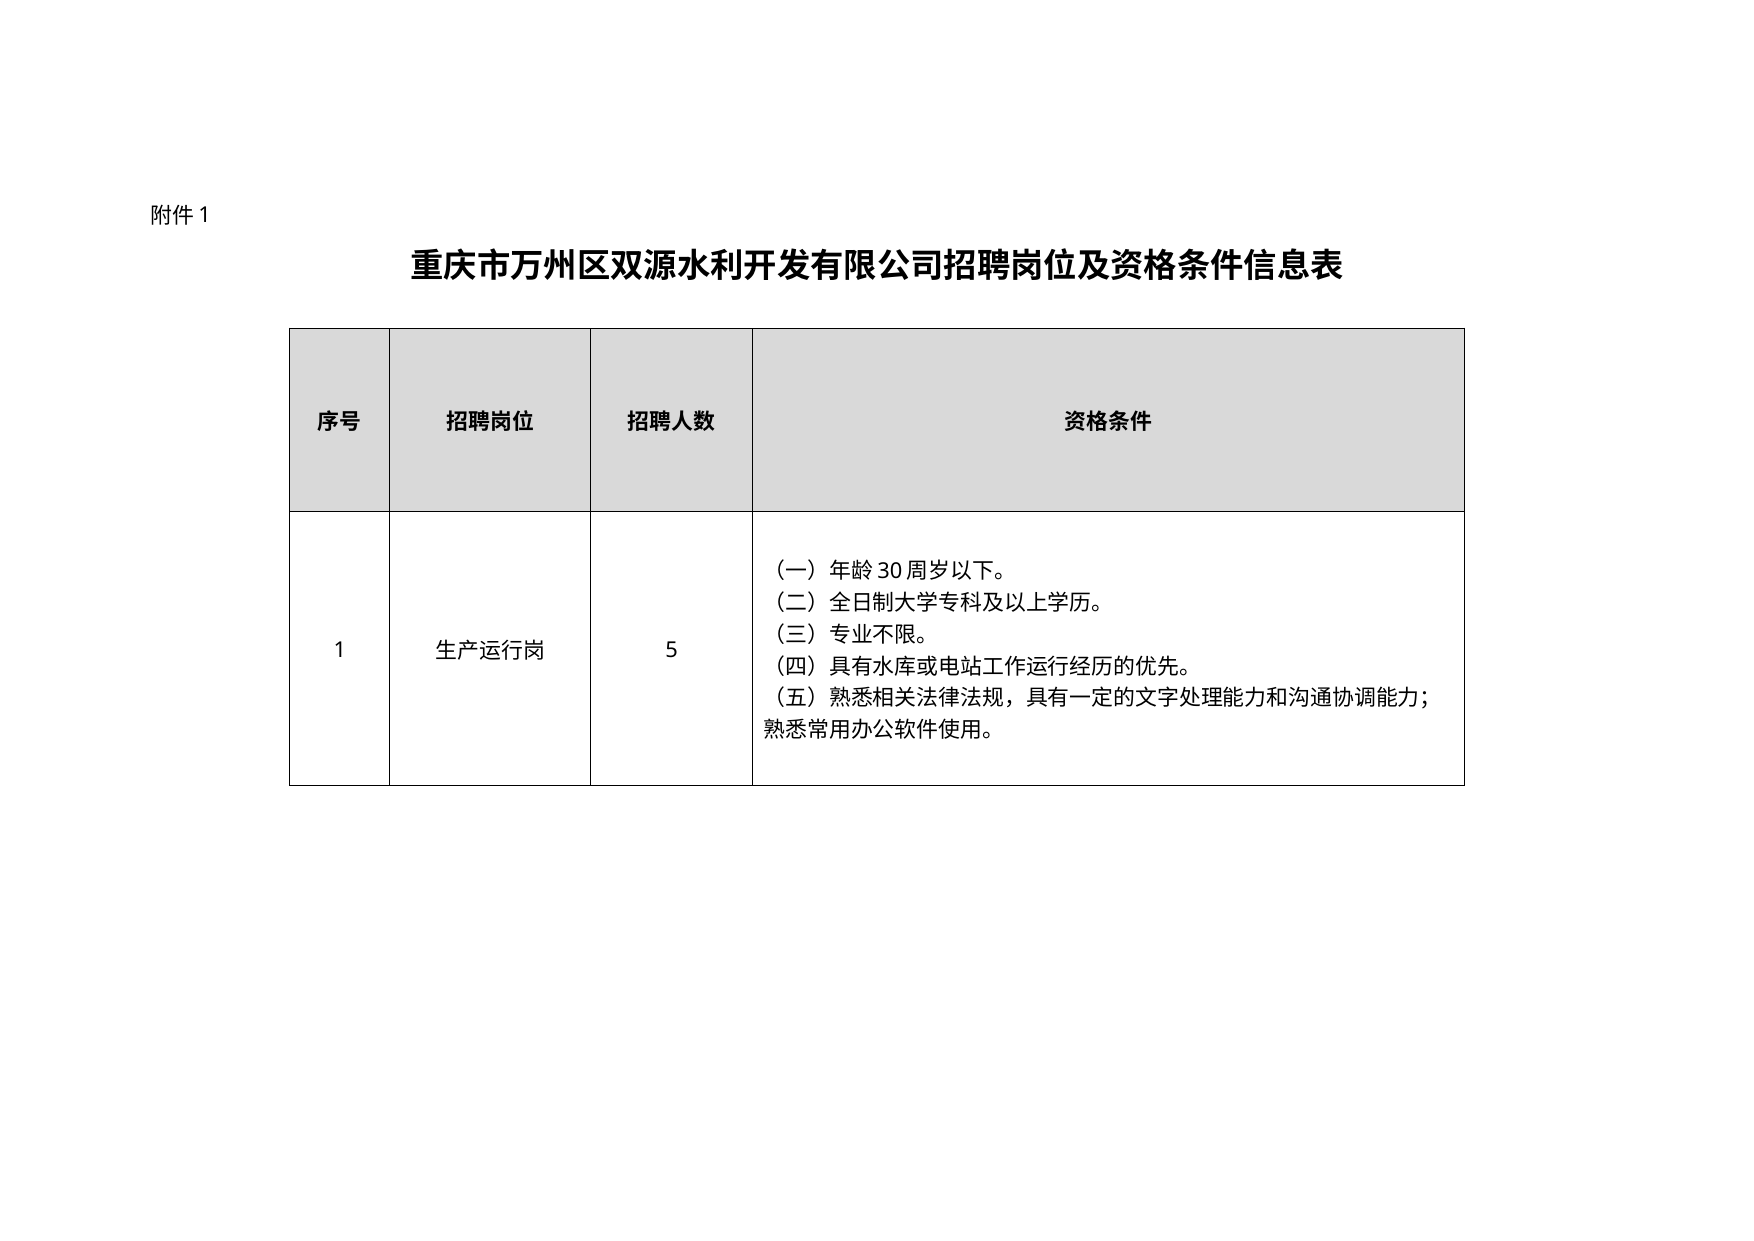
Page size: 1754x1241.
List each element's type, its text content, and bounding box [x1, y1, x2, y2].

table_cell 1 [290, 512, 389, 785]
table_header 序号 [290, 329, 389, 511]
text 重庆市万州区双源水利开发有限公司招聘岗位及资格条件信息表 [150, 230, 1604, 295]
text 附件1 [150, 198, 1604, 230]
table_cell 生产运行岗 [390, 512, 590, 785]
table_header 资格条件 [753, 329, 1464, 511]
table_header 招聘岗位 [390, 329, 590, 511]
table_header 招聘人数 [591, 329, 752, 511]
table_cell 5 [591, 512, 752, 785]
table_cell （一）年龄30周岁以下。 （二）全日制大学专科及以上学历。 （三）专业不限。 （四）具有水库或电站工作运行经历的优先。 （五）熟悉相关法律法规，具有一定的文字处理能力和沟通协调能力；熟悉常用办公软件使用。 [753, 512, 1464, 785]
